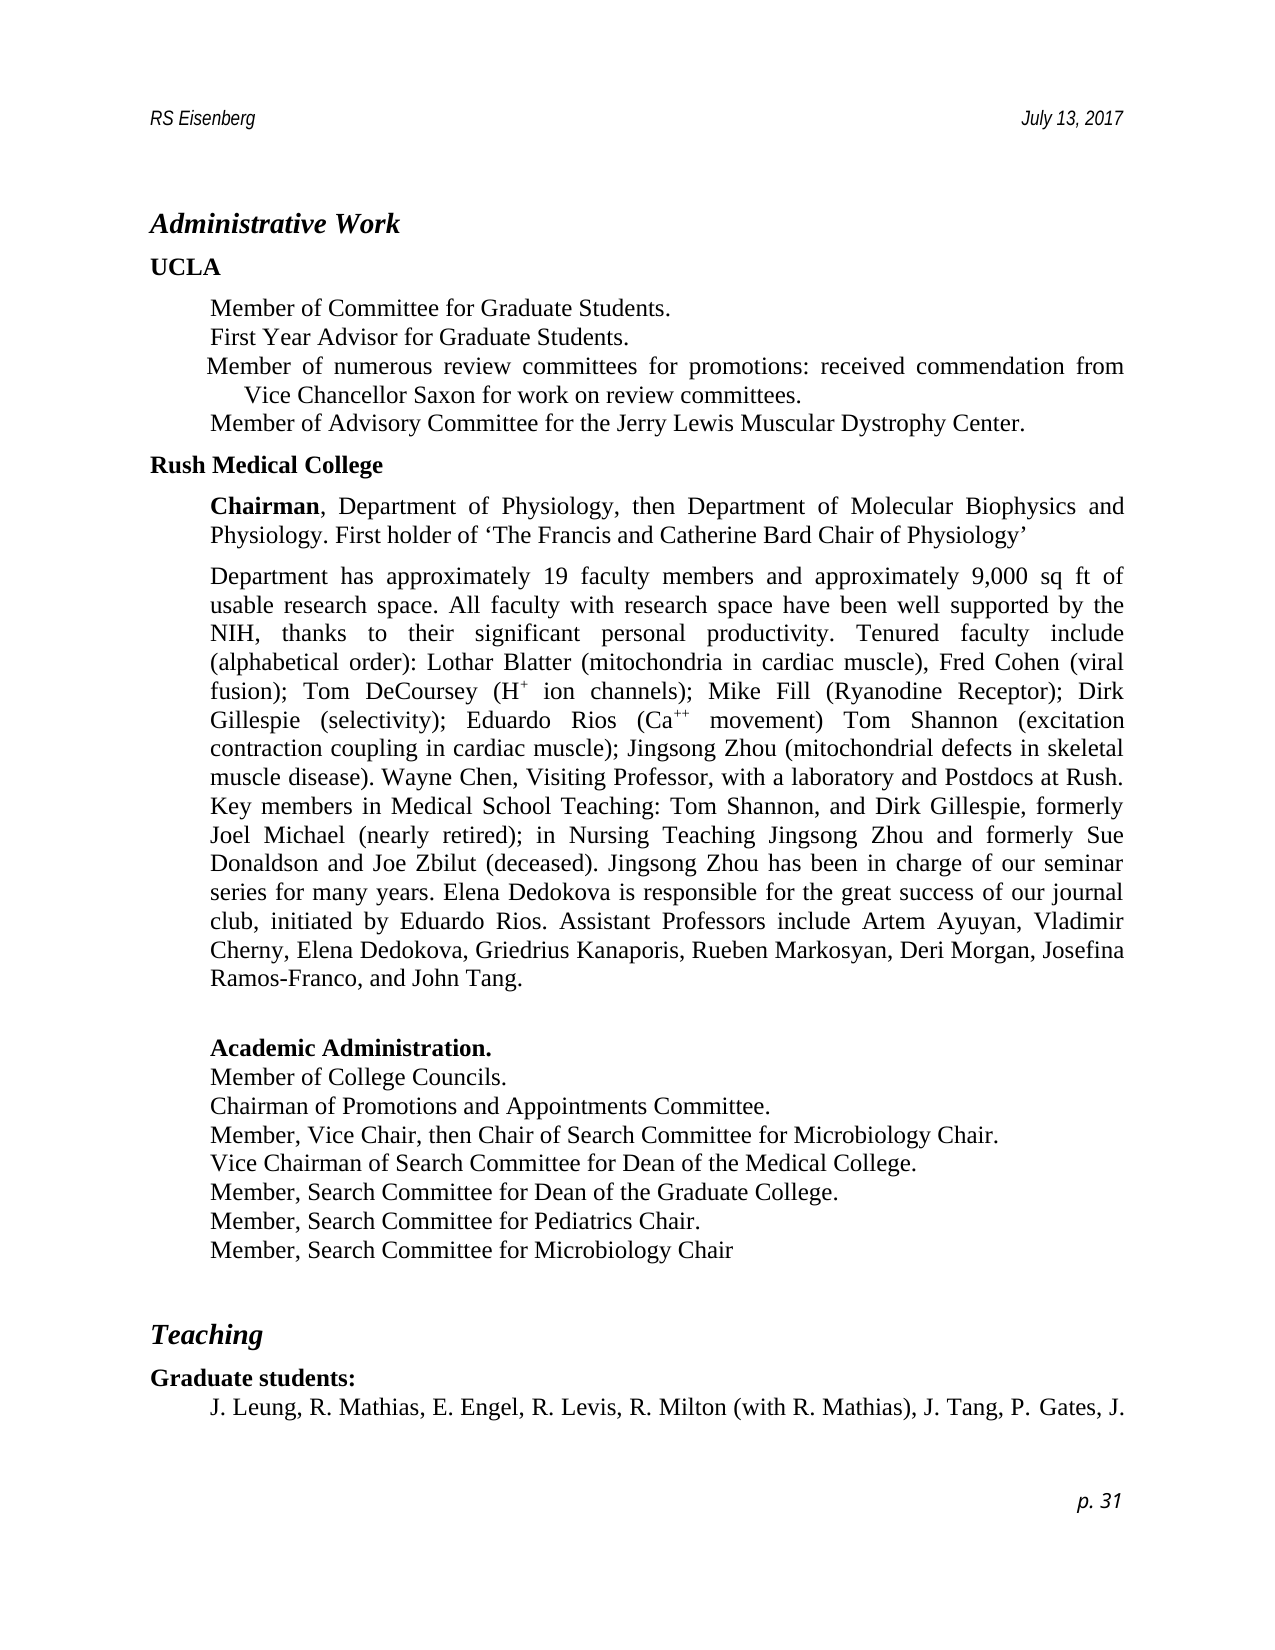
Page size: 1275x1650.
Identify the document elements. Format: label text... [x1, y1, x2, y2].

text Member of Committee for Graduate Students. [210, 293, 1125, 322]
text Teaching [150, 1317, 1125, 1351]
text Member, Search Committee for Microbiology Chair [210, 1235, 1125, 1263]
text First Year Advisor for Graduate Students. [210, 322, 1125, 351]
text Rush Medical College [150, 450, 1125, 478]
text Member, Search Committee for Dean of the Graduate College. [210, 1177, 1125, 1206]
text Member of numerous review committees for promotions: received commendation from Vice Chancellor Saxon for work on review committees. [206, 351, 1125, 408]
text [210, 1392, 1125, 1421]
text Member of College Councils. [210, 1062, 1125, 1091]
text Chairman, Department of Physiology, then Department of Molecular Biophysics and Physiology. First holder of ‘The Francis and Catherine Bard Chair of Physiology’ [210, 491, 1125, 548]
text Vice Chairman of Search Committee for Dean of the Medical College. [210, 1148, 1125, 1177]
text Chairman of Promotions and Appointments Committee. [210, 1091, 1125, 1120]
text Graduate students: [150, 1363, 1125, 1392]
text Department has approximately 19 faculty members and approximately 9,000 sq ft of usable research space. All faculty with research space have been well supported by the NIH, thanks to their significant personal productivity. Tenured faculty include (alphabetical order): Lothar Blatter (mitochondria in cardiac muscle), Fred Cohen (viral fusion); Tom DeCoursey (H+ ion channels); Mike Fill (Ryanodine Receptor); Dirk Gillespie (selectivity); Eduardo Rios (Ca++ movement) Tom Shannon (excitation contraction coupling in cardiac muscle); Jingsong Zhou (mitochondrial defects in skeletal muscle disease). Wayne Chen, Visiting Professor, with a laboratory and Postdocs at Rush. Key members in Medical School Teaching: Tom Shannon, and Dirk Gillespie, formerly Joel Michael (nearly retired); in Nursing Teaching Jingsong Zhou and formerly Sue Donaldson and Joe Zbilut (deceased). Jingsong Zhou has been in charge of our seminar series for many years. Elena Dedokova is responsible for the great success of our journal club, initiated by Eduardo Rios. Assistant Professors include Artem Ayuyan, Vladimir Cherny, Elena Dedokova, Griedrius Kanaporis, Rueben Markosyan, Deri Morgan, Josefina Ramos-Franco, and John Tang. [210, 561, 1125, 992]
text Member, Search Committee for Pediatrics Chair. [210, 1206, 1125, 1235]
text Member, Vice Chair, then Chair of Search Committee for Microbiology Chair. [210, 1120, 1125, 1148]
text Member of Advisory Committee for the Jerry Lewis Muscular Dystrophy Center. [210, 408, 1125, 437]
text UCLA [150, 252, 1125, 281]
text Academic Administration. [210, 1033, 1125, 1062]
text Administrative Work [150, 206, 1125, 240]
